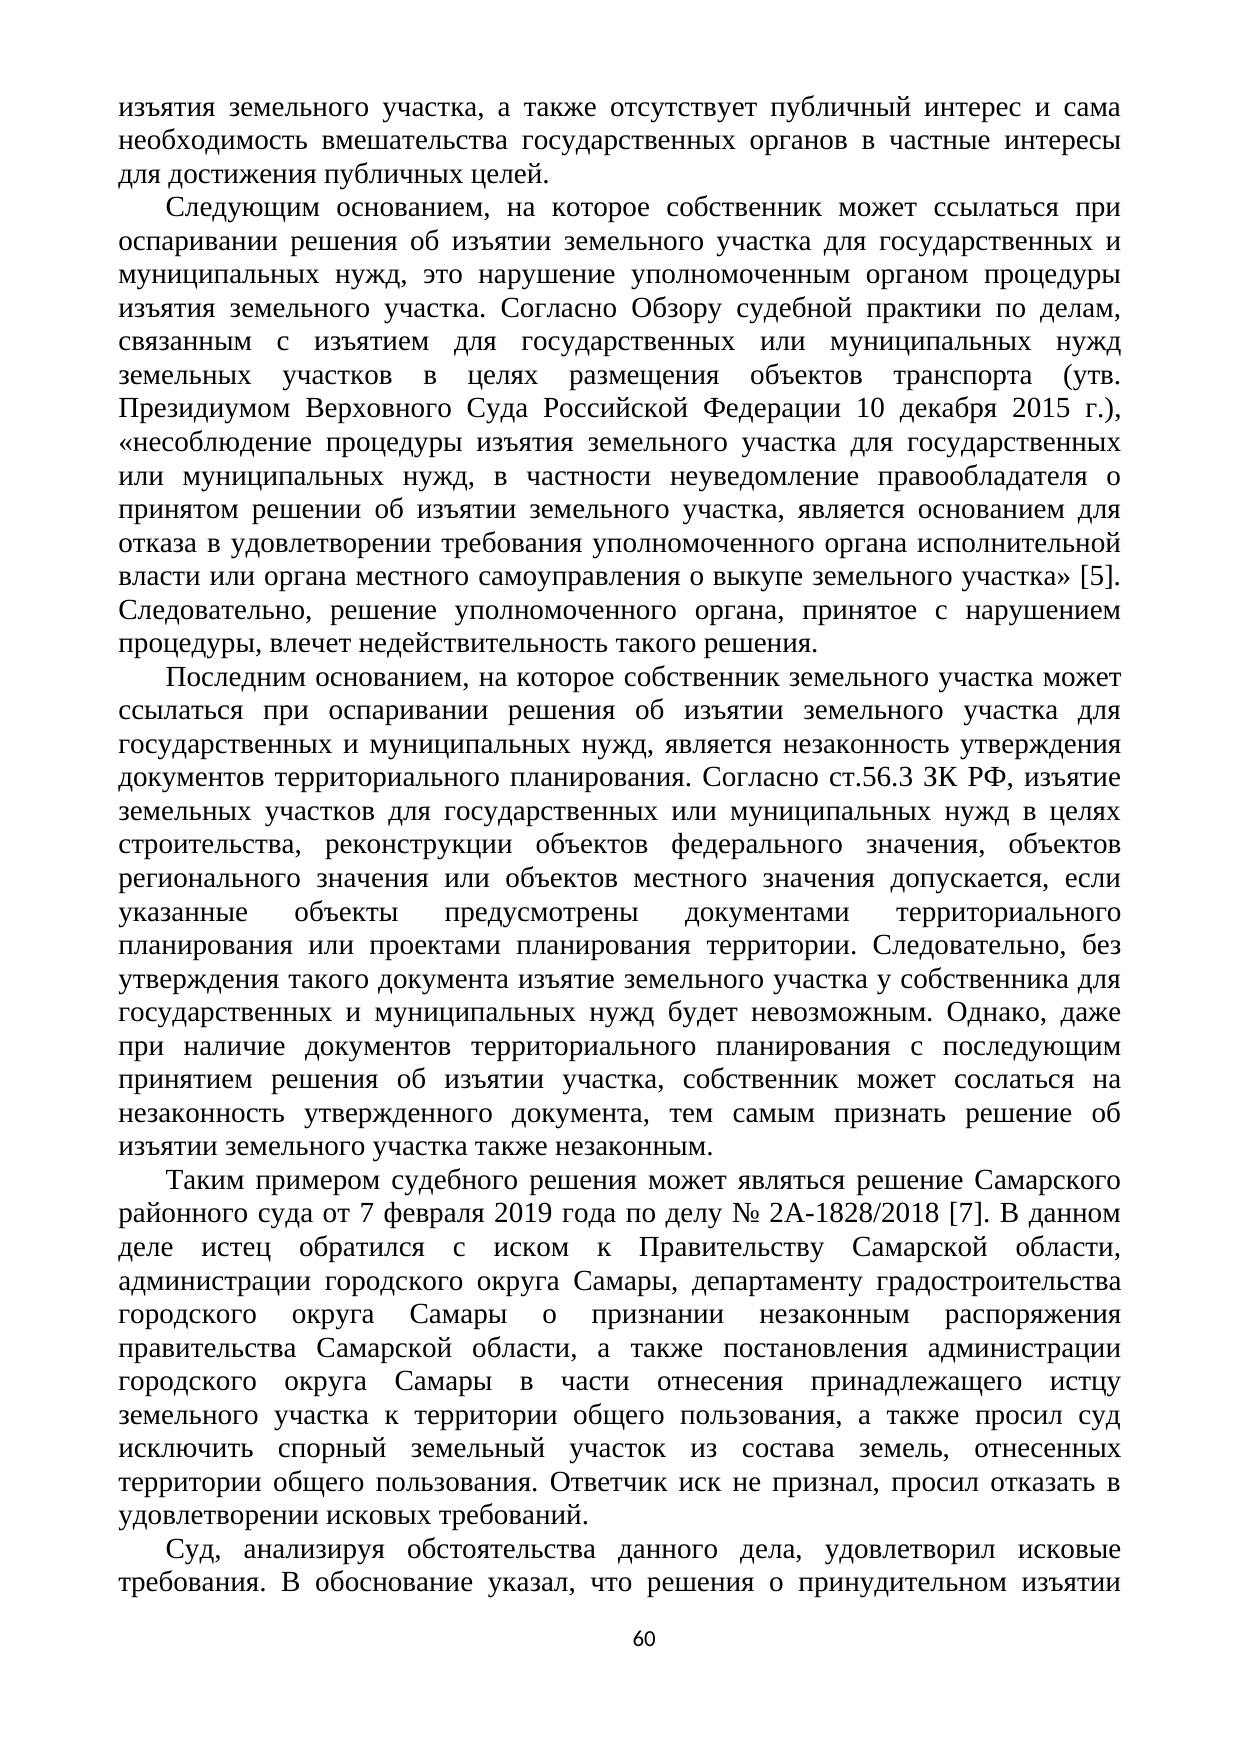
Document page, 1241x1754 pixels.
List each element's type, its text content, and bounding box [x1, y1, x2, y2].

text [118, 89, 1122, 189]
text Следующим основанием, на которое собственник может ссылаться при оспаривании решения об изъятии земельного участка для государственных и муниципальных нужд, это нарушение уполномоченным органом процедуры изъятия земельного участка. Согласно Обзору судебной практики по делам, связанным с изъятием для государственных или муниципальных нужд земельных участков в целях размещения объектов транспорта (утв. Президиумом Верховного Суда Российской Федерации 10 декабря 2015 г.), «несоблюдение процедуры изъятия земельного участка для государственных или муниципальных нужд, в частности неуведомление правообладателя о принятом решении об изъятии земельного участка, является основанием для отказа в удовлетворении требования уполномоченного органа исполнительной власти или органа местного самоуправления о выкупе земельного участка» [5]. Следовательно, решение уполномоченного органа, принятое с нарушением процедуры, влечет недействительность такого решения. [118, 189, 1122, 659]
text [118, 1531, 1122, 1598]
text Последним основанием, на которое собственник земельного участка может ссылаться при оспаривании решения об изъятии земельного участка для государственных и муниципальных нужд, является незаконность утверждения документов территориального планирования. Согласно ст.56.3 ЗК РФ, изъятие земельных участков для государственных или муниципальных нужд в целях строительства, реконструкции объектов федерального значения, объектов регионального значения или объектов местного значения допускается, если указанные объекты предусмотрены документами территориального планирования или проектами планирования территории. Следовательно, без утверждения такого документа изъятие земельного участка у собственника для государственных и муниципальных нужд будет невозможным. Однако, даже при наличие документов территориального планирования с последующим принятием решения об изъятии участка, собственник может сослаться на незаконность утвержденного документа, тем самым признать решение об изъятии земельного участка также незаконным. [118, 659, 1122, 1162]
text Таким примером судебного решения может являться решение Самарского районного суда от 7 февраля 2019 года по делу № 2А-1828/2018 [7]. В данном деле истец обратился с иском к Правительству Самарской области, администрации городского округа Самары, департаменту градостроительства городского округа Самары о признании незаконным распоряжения правительства Самарской области, а также постановления администрации городского округа Самары в части отнесения принадлежащего истцу земельного участка к территории общего пользования, а также просил суд исключить спорный земельный участок из состава земель, отнесенных территории общего пользования. Ответчик иск не признал, просил отказать в удовлетворении исковых требований. [118, 1162, 1122, 1531]
